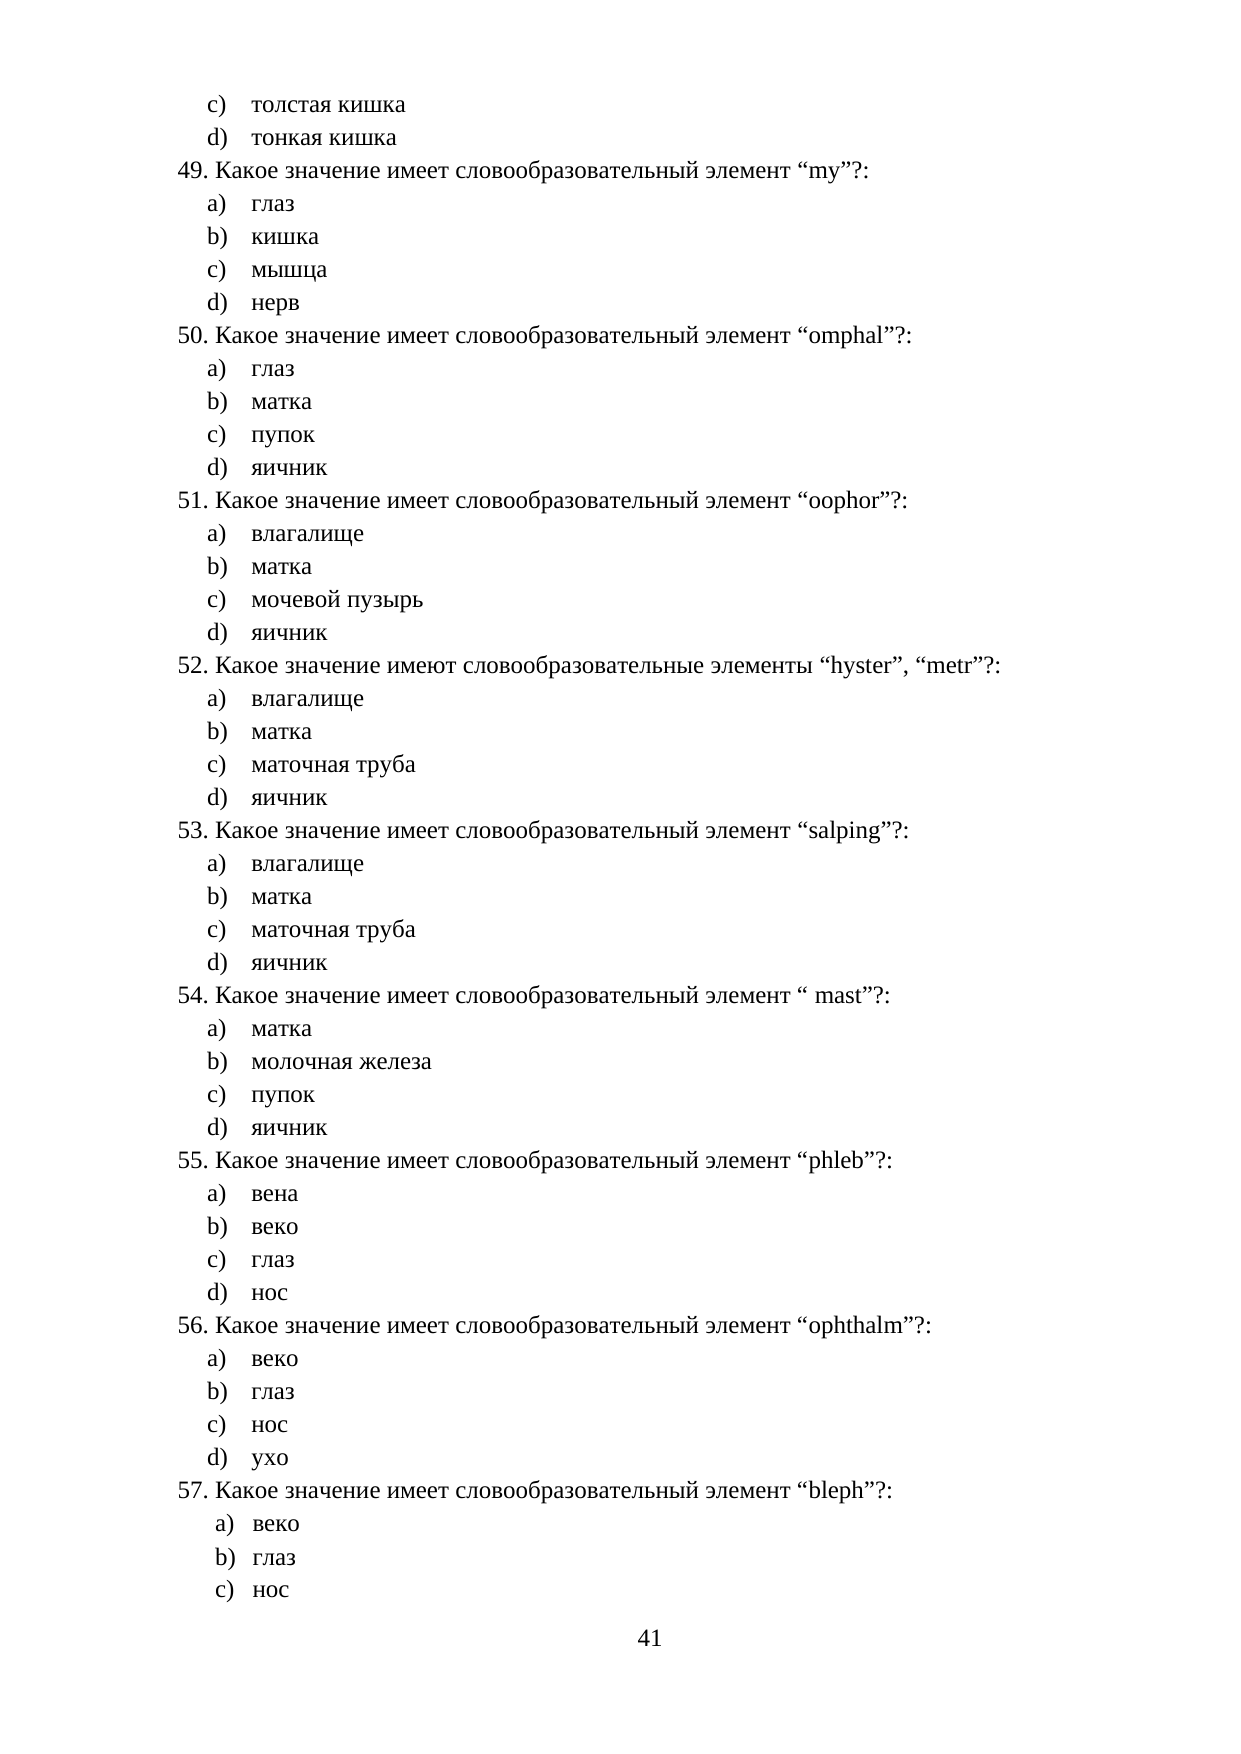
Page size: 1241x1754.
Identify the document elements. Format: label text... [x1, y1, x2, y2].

list мочевой пузырь [207, 584, 1138, 613]
list яичник [207, 1112, 1122, 1141]
list вена [207, 1178, 1122, 1207]
list глаз [207, 188, 1122, 216]
list матка [207, 1013, 1122, 1042]
list веко [207, 1211, 1122, 1240]
list нос [207, 1409, 1122, 1438]
list 55. Какое значение имеет словообразовательный элемент “phleb”?: [177, 1145, 1122, 1174]
list нос [207, 1277, 1122, 1306]
list влагалище [207, 683, 1122, 712]
list нерв [207, 287, 1122, 316]
text 52. Какое значение имеют словообразовательные элементы “hyster”, “metr”?: [177, 650, 1122, 679]
list 50. Какое значение имеет словообразовательный элемент “omphal”?: [177, 320, 1122, 348]
list пупок [207, 419, 1122, 448]
list глаз [207, 1376, 1122, 1405]
list яичник [207, 782, 1122, 811]
list веко [215, 1508, 1122, 1537]
list молочная железа [207, 1046, 1122, 1075]
list яичник [207, 947, 1122, 976]
text 51. Какое значение имеет словообразовательный элемент “oophor”?: [177, 485, 1137, 514]
list матка [207, 551, 1138, 580]
list глаз [215, 1542, 1122, 1570]
list матка [207, 386, 1122, 414]
list влагалище [207, 848, 1122, 877]
list пупок [207, 1079, 1122, 1108]
list 54. Какое значение имеет словообразовательный элемент “ mast”?: [177, 980, 1122, 1009]
list 49. Какое значение имеет словообразовательный элемент “my”?: [177, 155, 1122, 183]
list 57. Какое значение имеет словообразовательный элемент “bleph”?: [177, 1476, 1122, 1504]
list веко [207, 1343, 1122, 1372]
list яичник [207, 617, 1138, 646]
list яичник [207, 452, 1122, 481]
list 53. Какое значение имеет словообразовательный элемент “salping”?: [177, 815, 1122, 844]
list глаз [207, 353, 1122, 382]
list толстая кишка [207, 89, 1122, 117]
list маточная труба [207, 749, 1122, 778]
list матка [207, 716, 1122, 745]
list кишка [207, 221, 1122, 249]
list мышца [207, 254, 1122, 282]
list ухо [207, 1442, 1122, 1471]
list нос [215, 1574, 1122, 1603]
list матка [207, 881, 1122, 910]
list 56. Какое значение имеет словообразовательный элемент “ophthalm”?: [177, 1310, 1122, 1339]
list маточная труба [207, 914, 1122, 943]
list глаз [207, 1244, 1122, 1273]
list влагалище [207, 518, 1138, 547]
list тонкая кишка [207, 122, 1122, 150]
